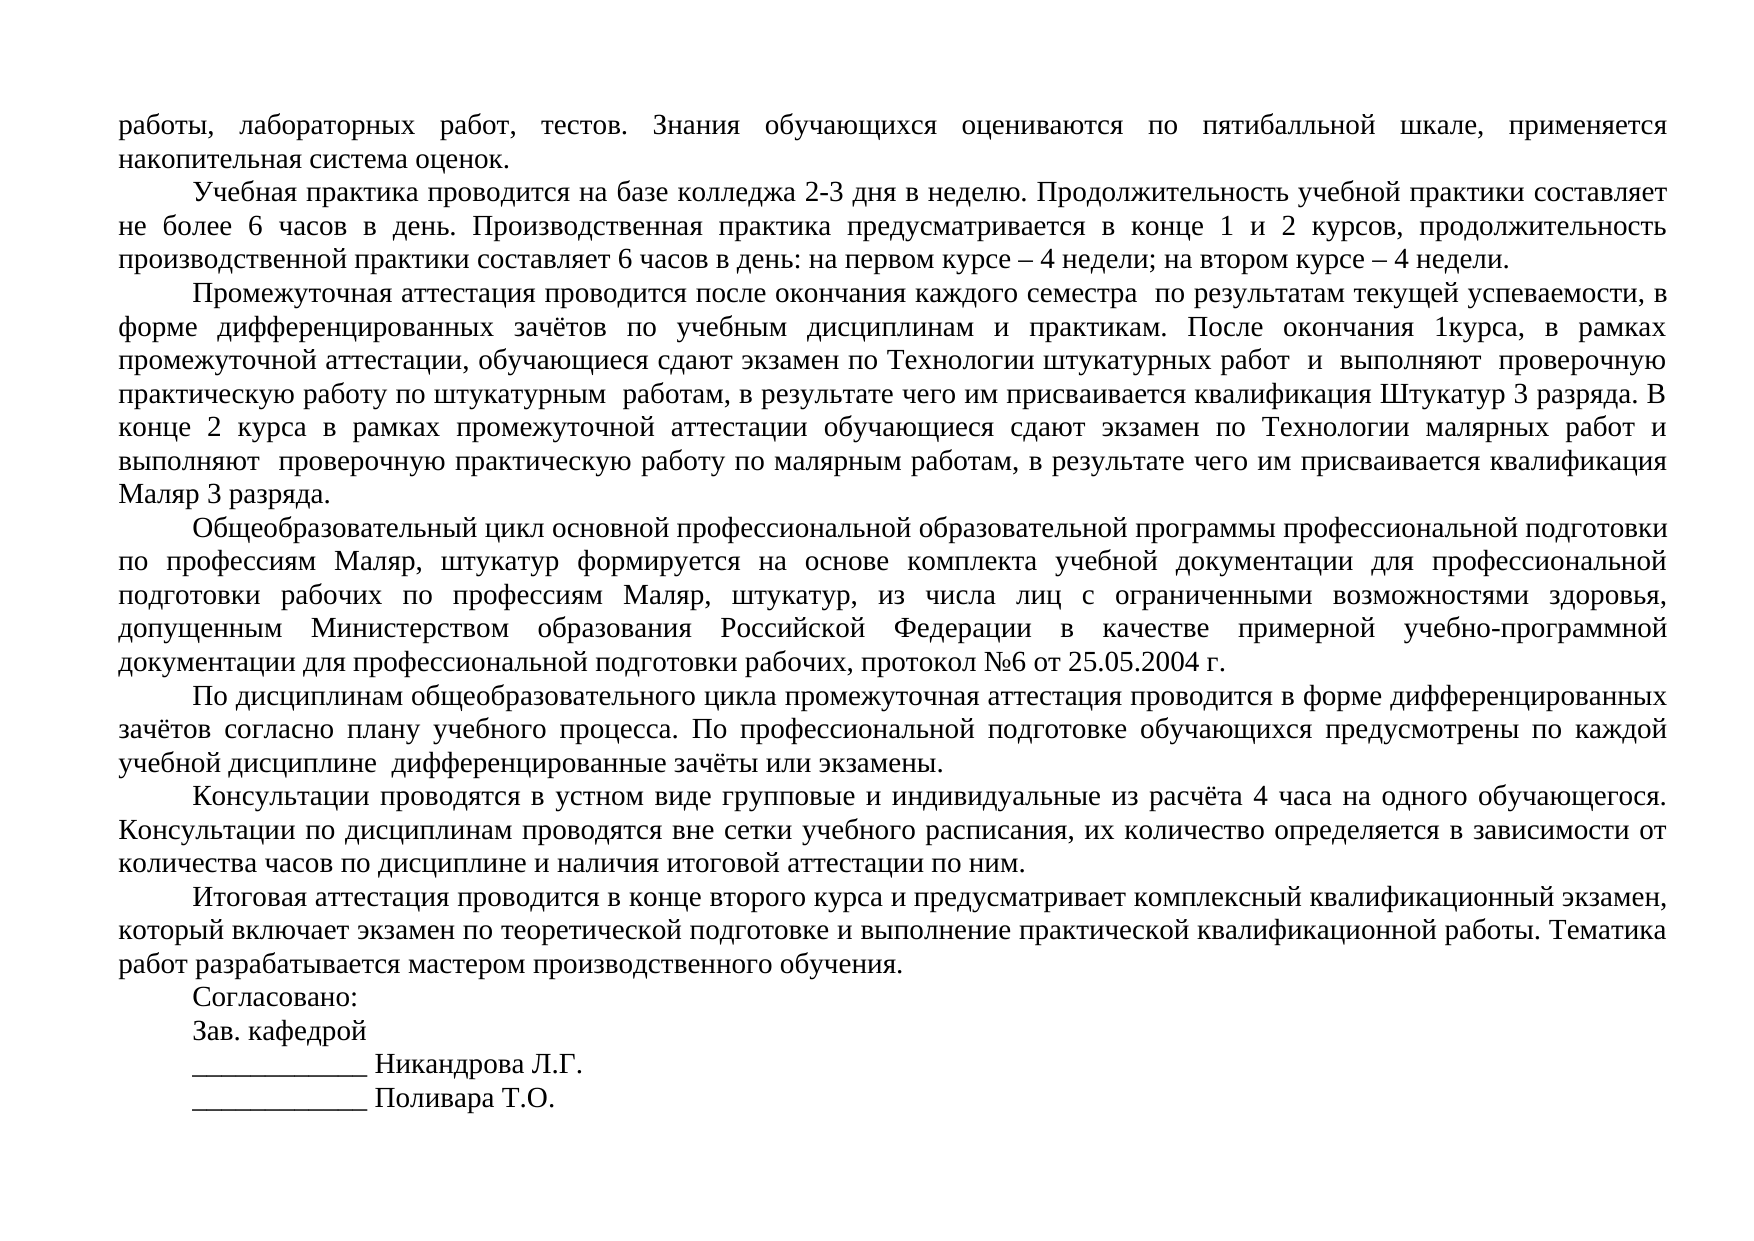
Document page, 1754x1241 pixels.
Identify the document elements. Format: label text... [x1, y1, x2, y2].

text Общеобразовательный цикл основной профессиональной образовательной программы профессиональной подготовки по профессиям Маляр, штукатур формируется на основе комплекта учебной документации для профессиональной подготовки рабочих по профессиям Маляр, штукатур, из числа лиц с ограниченными возможностями здоровья, допущенным Министерством образования Российской Федерации в качестве примерной учебно-программной документации для профессиональной подготовки рабочих, протокол №6 от 25.05.2004 г. [118, 510, 1668, 678]
text Консультации проводятся в устном виде групповые и индивидуальные из расчёта 4 часа на одного обучающегося. Консультации по дисциплинам проводятся вне сетки учебного расписания, их количество определяется в зависимости от количества часов по дисциплине и наличия итоговой аттестации по ним. [118, 778, 1668, 879]
text Зав. кафедрой [118, 1013, 1668, 1047]
text По дисциплинам общеобразовательного цикла промежуточная аттестация проводится в форме дифференцированных зачётов согласно плану учебного процесса. По профессиональной подготовке обучающихся предусмотрены по каждой учебной дисциплине дифференцированные зачёты или экзамены. [118, 678, 1668, 778]
text Учебная практика проводится на базе колледжа 2-3 дня в неделю. Продолжительность учебной практики составляет не более 6 часов в день. Производственная практика предусматривается в конце 1 и 2 курсов, продолжительность производственной практики составляет 6 часов в день: на первом курсе – 4 недели; на втором курсе – 4 недели. [118, 174, 1668, 275]
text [118, 107, 1668, 174]
text Промежуточная аттестация проводится после окончания каждого семестра по результатам текущей успеваемости, в форме дифференцированных зачётов по учебным дисциплинам и практикам. После окончания 1курса, в рамках промежуточной аттестации, обучающиеся сдают экзамен по Технологии штукатурных работ и выполняют проверочную практическую работу по штукатурным работам, в результате чего им присваивается квалификация Штукатур 3 разряда. В конце 2 курса в рамках промежуточной аттестации обучающиеся сдают экзамен по Технологии малярных работ и выполняют проверочную практическую работу по малярным работам, в результате чего им присваивается квалификация Маляр 3 разряда. [118, 275, 1668, 510]
text ____________ Поливара Т.О. [118, 1080, 1668, 1114]
text Согласовано: [118, 979, 1668, 1013]
text Итоговая аттестация проводится в конце второго курса и предусматривает комплексный квалификационный экзамен, который включает экзамен по теоретической подготовке и выполнение практической квалификационной работы. Тематика работ разрабатывается мастером производственного обучения. [118, 879, 1668, 979]
text ____________ Никандрова Л.Г. [118, 1047, 1668, 1080]
